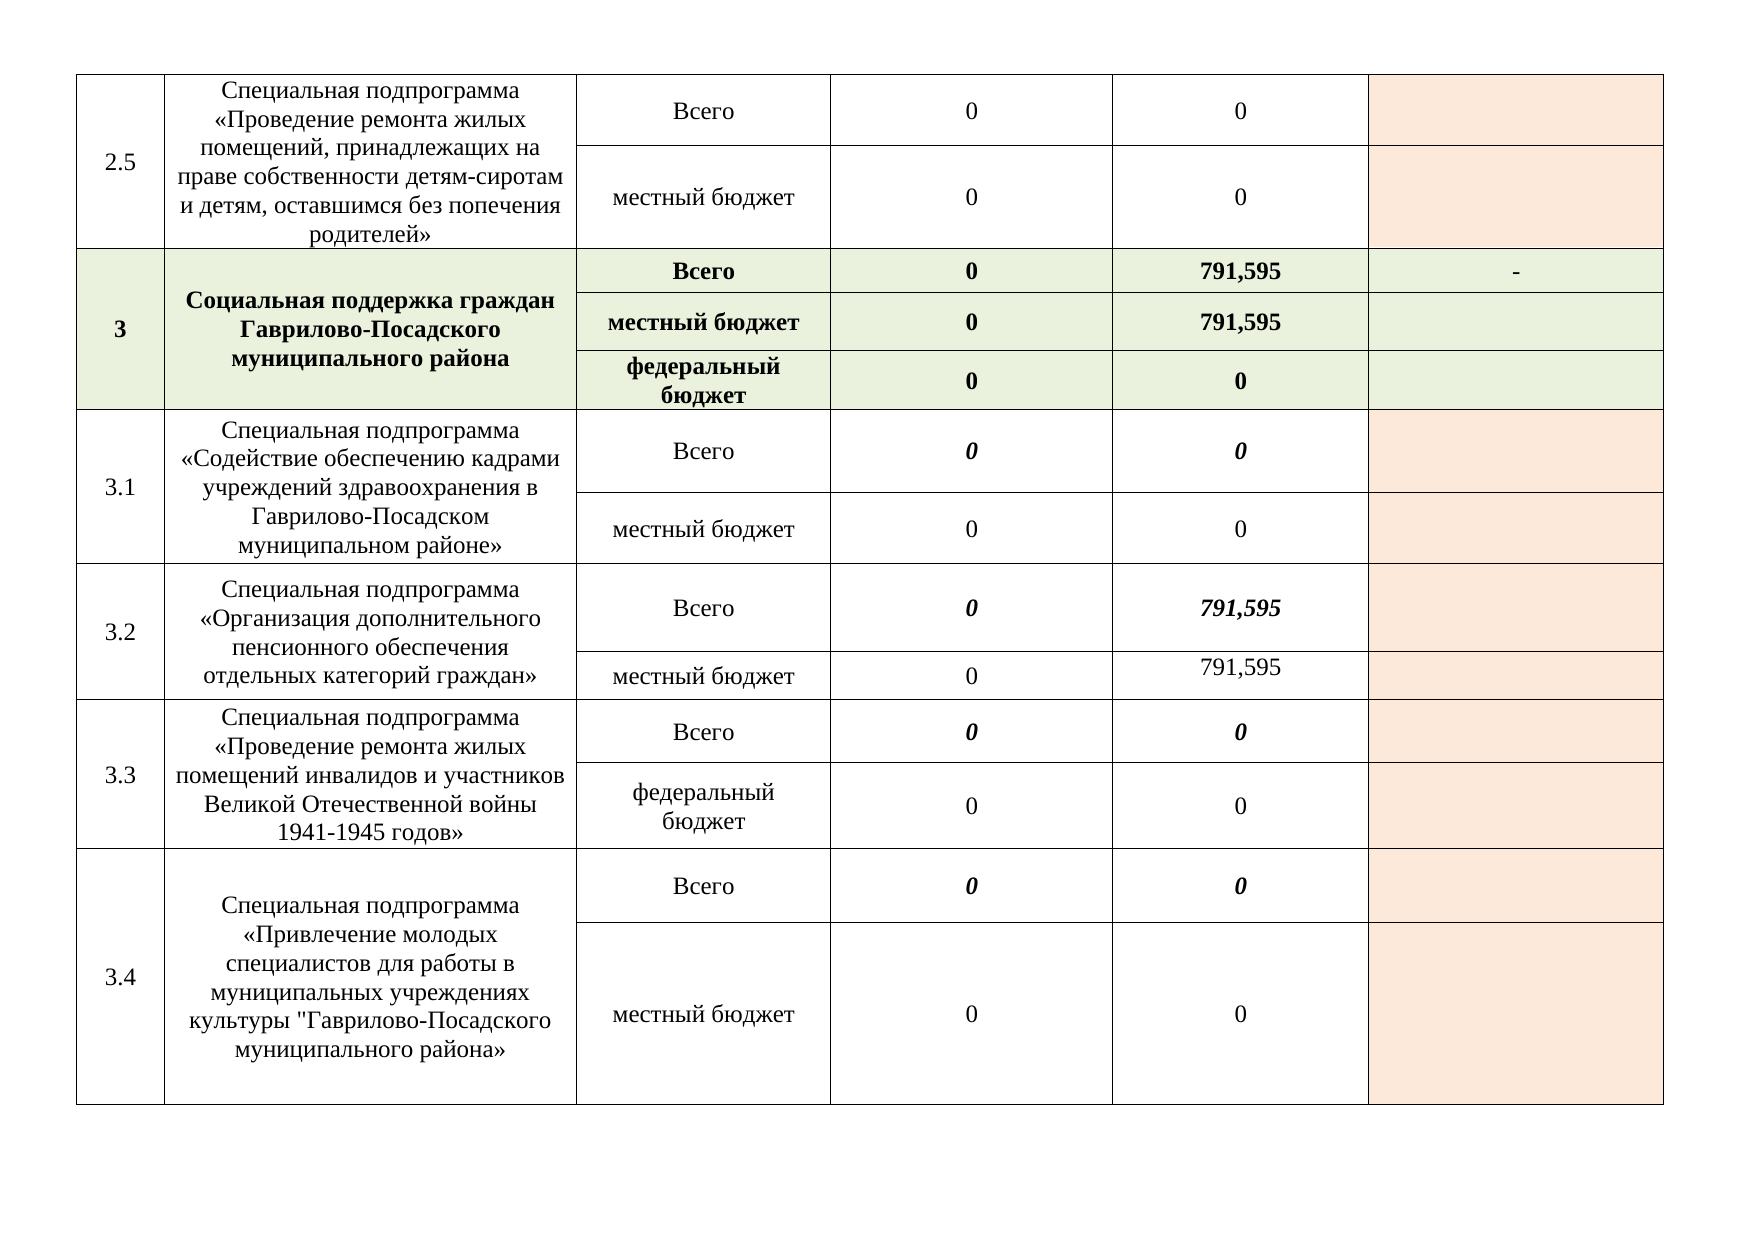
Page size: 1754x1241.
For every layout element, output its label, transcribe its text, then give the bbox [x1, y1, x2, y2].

table_cell [1369, 351, 1663, 409]
table_cell 0 [831, 700, 1112, 762]
table_cell 0 [831, 293, 1112, 350]
table_cell Специальная подпрограмма «Организация дополнительного пенсионного обеспечения отдельных категорий граждан» [165, 564, 576, 699]
table_cell Всего [577, 75, 830, 145]
table_cell 0 [1113, 923, 1368, 1104]
table_cell [1369, 146, 1663, 247]
table_cell [1369, 849, 1663, 922]
table_cell Специальная подпрограмма «Проведение ремонта жилых помещений инвалидов и участников Великой Отечественной войны 1941-1945 годов» [165, 700, 576, 848]
table_cell местный бюджет [577, 493, 830, 563]
table_cell местный бюджет [577, 652, 830, 699]
table_cell местный бюджет [577, 146, 830, 247]
table_cell 791,595 [1113, 249, 1368, 292]
table_cell Всего [577, 410, 830, 492]
table_cell 0 [1113, 351, 1368, 409]
table_cell 0 [831, 923, 1112, 1104]
table_cell 0 [1113, 849, 1368, 922]
table_cell [1369, 700, 1663, 762]
table_cell Всего [577, 700, 830, 762]
table_cell 0 [831, 564, 1112, 651]
table_cell 2.5 [77, 75, 164, 247]
table_cell Всего [577, 849, 830, 922]
table_cell 0 [1113, 763, 1368, 848]
table_cell 0 [831, 75, 1112, 145]
table_cell федеральный бюджет [577, 763, 830, 848]
table_cell 3.1 [77, 410, 164, 563]
table_cell Специальная подпрограмма «Привлечение молодых специалистов для работы в муниципальных учреждениях культуры "Гаврилово-Посадского муниципального района» [165, 849, 576, 1104]
table_cell 0 [831, 410, 1112, 492]
table_cell местный бюджет [577, 923, 830, 1104]
table_cell [1369, 410, 1663, 492]
table_cell 0 [831, 763, 1112, 848]
table_cell 0 [1113, 75, 1368, 145]
table_cell Специальная подпрограмма «Содействие обеспечению кадрами учреждений здравоохранения в Гаврилово-Посадском муниципальном районе» [165, 410, 576, 563]
table_cell 0 [1113, 493, 1368, 563]
table_cell Социальная поддержка граждан Гаврилово-Посадского муниципального района [165, 249, 576, 409]
table_cell Всего [577, 564, 830, 651]
table_cell [1369, 564, 1663, 651]
table_cell 0 [1113, 146, 1368, 247]
table_cell 791,595 [1113, 293, 1368, 350]
table_cell Специальная подпрограмма «Проведение ремонта жилых помещений, принадлежащих на праве собственности детям-сиротам и детям, оставшимся без попечения родителей» [165, 75, 576, 247]
table_cell [1369, 923, 1663, 1104]
table_cell - [1369, 249, 1663, 292]
table_cell местный бюджет [577, 293, 830, 350]
table_cell 0 [831, 849, 1112, 922]
table_cell 791,595 [1113, 652, 1368, 699]
table_cell 0 [831, 249, 1112, 292]
table_cell [1369, 652, 1663, 699]
table_cell 0 [831, 146, 1112, 247]
table_cell 0 [1113, 700, 1368, 762]
table_cell [1369, 293, 1663, 350]
table_cell [1369, 493, 1663, 563]
table_cell 3 [77, 249, 164, 409]
table_cell 3.4 [77, 849, 164, 1104]
table_cell 3.2 [77, 564, 164, 699]
table_cell 0 [831, 652, 1112, 699]
table_cell 791,595 [1113, 564, 1368, 651]
table_cell 0 [1113, 410, 1368, 492]
table_cell федеральный бюджет [577, 351, 830, 409]
table_cell Всего [577, 249, 830, 292]
table_cell 3.3 [77, 700, 164, 848]
table_cell [1369, 75, 1663, 145]
table_cell 0 [831, 351, 1112, 409]
table_cell [1369, 763, 1663, 848]
table_cell 0 [831, 493, 1112, 563]
